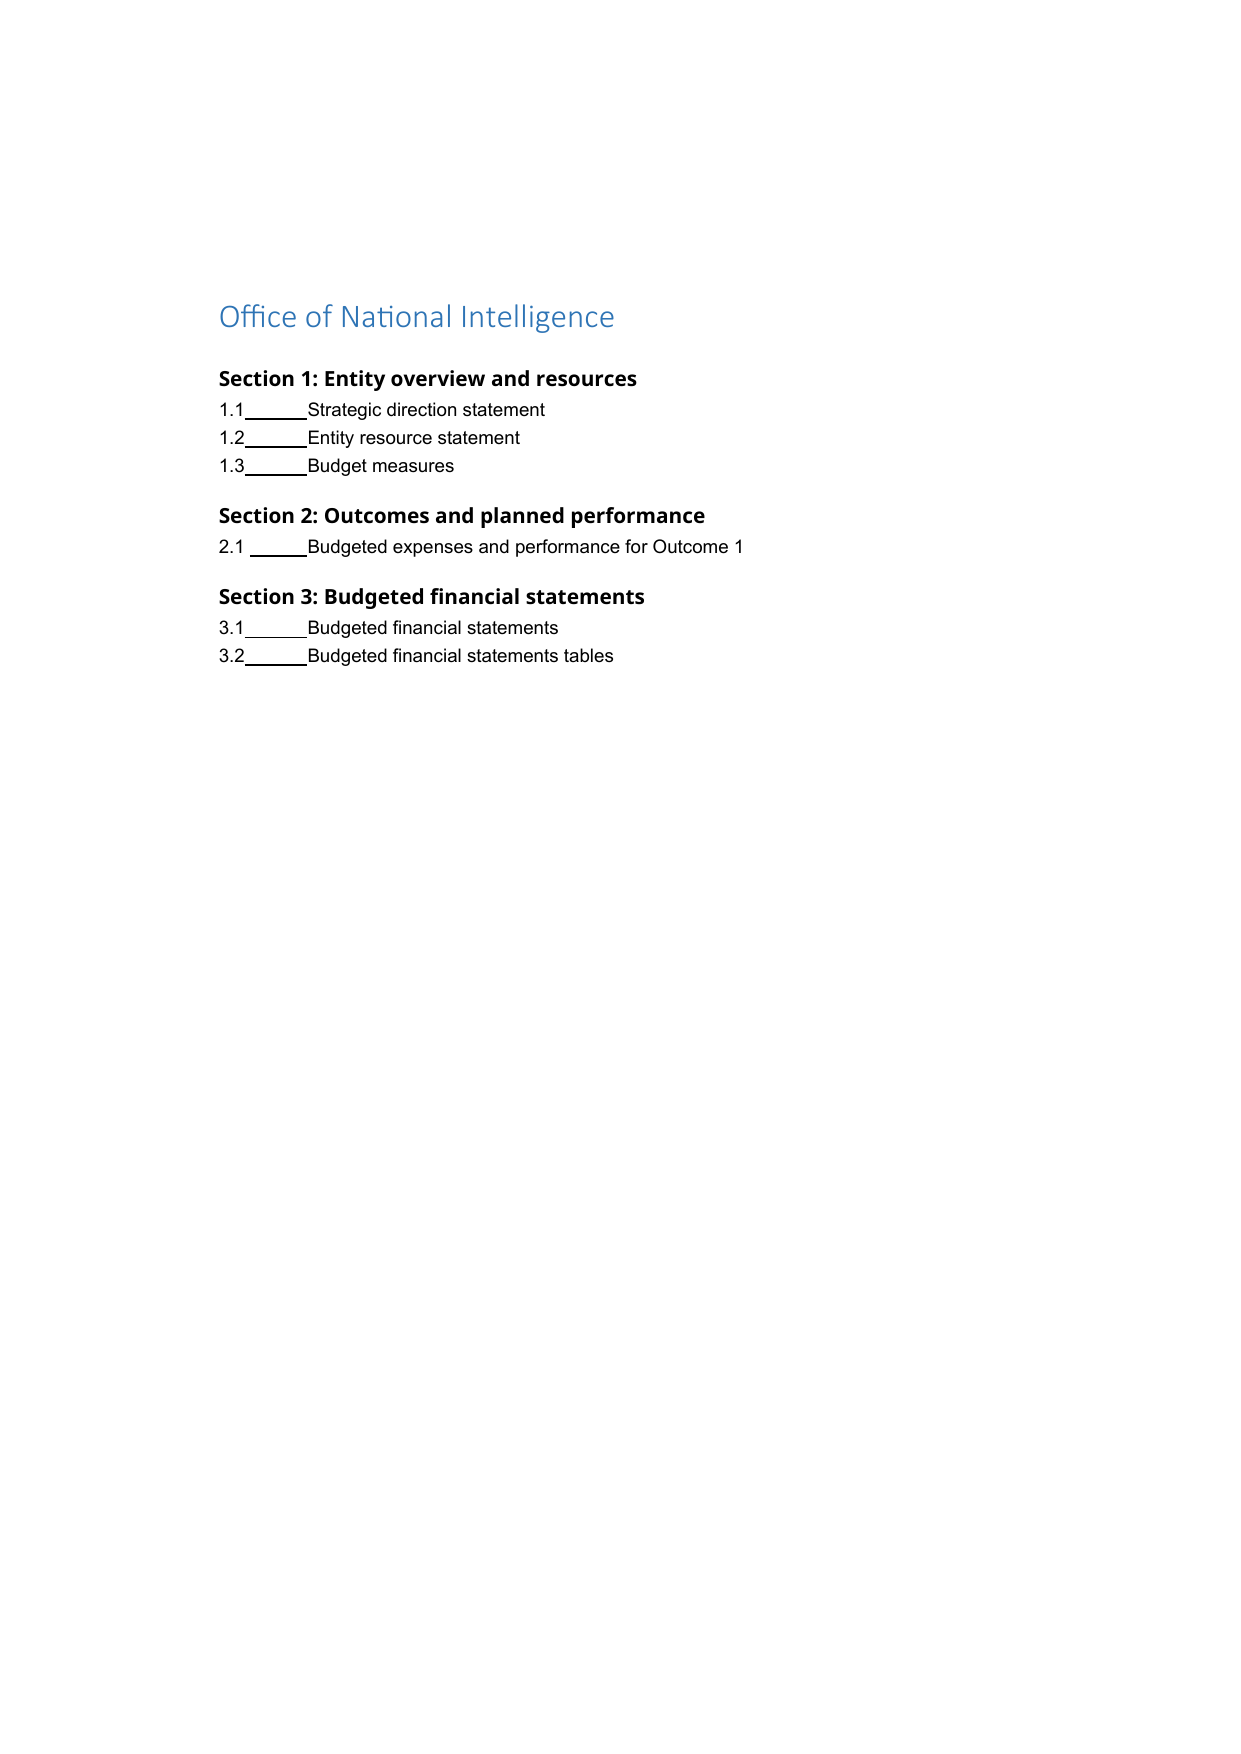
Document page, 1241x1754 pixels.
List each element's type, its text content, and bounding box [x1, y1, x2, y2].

text 1.1 Strategic direction statement 235 [218, 399, 933, 421]
text Section 3: Budgeted financial statements 243 [218, 582, 933, 611]
text Section 2: Outcomes and planned performance 240 [218, 501, 933, 529]
text Section 1: Entity overview and resources 235 [218, 364, 933, 393]
text 2.1 Budgeted expenses and performance for Outcome 1 241 [218, 536, 933, 557]
text 3.2 Budgeted financial statements tables 244 [218, 645, 933, 666]
text 3.1 Budgeted financial statements 243 [218, 617, 933, 639]
subtitle Office of National Intelligence [218, 295, 1022, 336]
text 1.2 Entity resource statement 237 [218, 427, 933, 448]
text 1.3 Budget measures 239 [218, 454, 933, 476]
